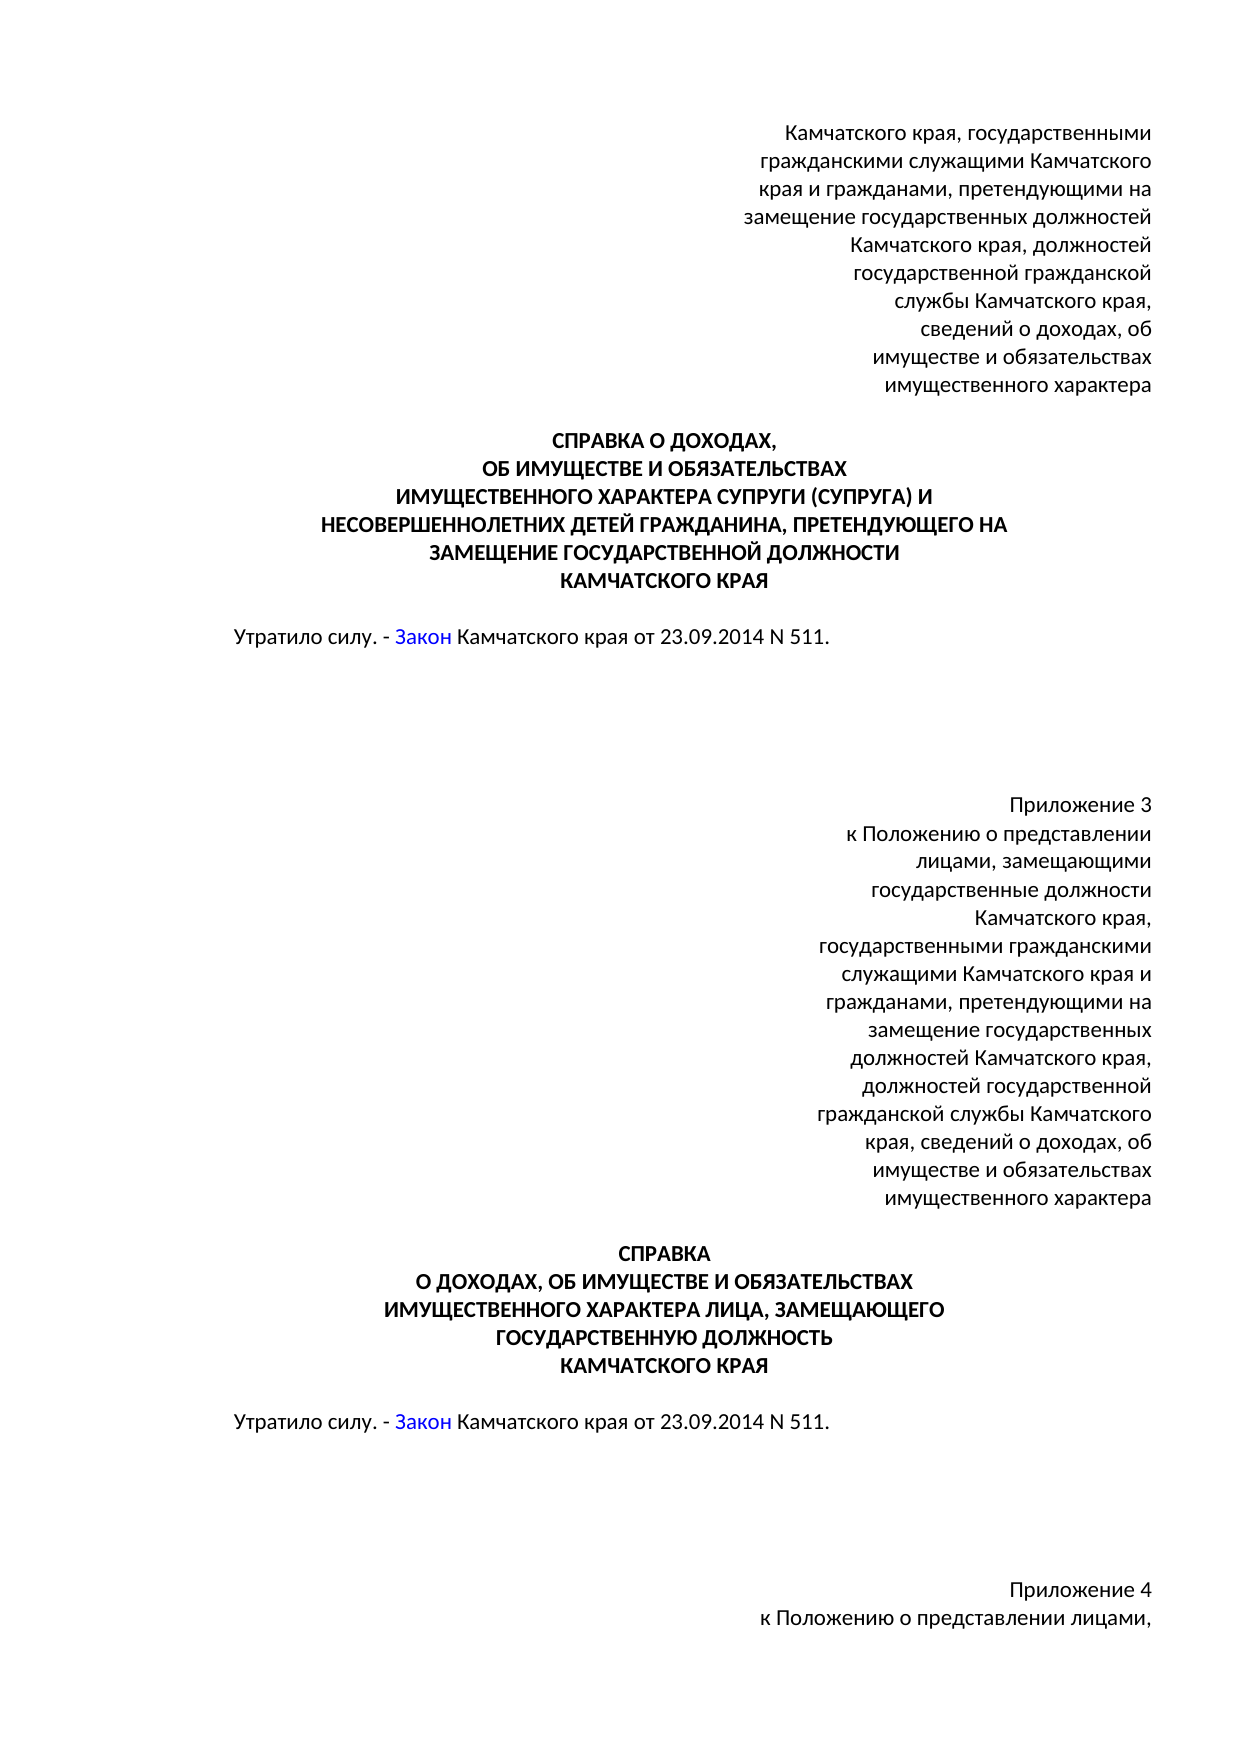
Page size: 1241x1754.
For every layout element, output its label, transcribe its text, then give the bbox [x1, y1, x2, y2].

title ГОСУДАРСТВЕННУЮ ДОЛЖНОСТЬ [177, 1323, 1152, 1351]
text службы Камчатского края, [177, 286, 1152, 314]
title КАМЧАТСКОГО КРАЯ [177, 566, 1152, 594]
text замещение государственных должностей [177, 202, 1152, 230]
text замещение государственных [177, 1015, 1152, 1043]
text служащими Камчатского края и [177, 959, 1152, 987]
title КАМЧАТСКОГО КРАЯ [177, 1351, 1152, 1379]
title О ДОХОДАХ, ОБ ИМУЩЕСТВЕ И ОБЯЗАТЕЛЬСТВАХ [177, 1267, 1152, 1295]
title СПРАВКА [177, 1239, 1152, 1267]
title ОБ ИМУЩЕСТВЕ И ОБЯЗАТЕЛЬСТВАХ [177, 454, 1152, 482]
text Утратило силу. - Закон Камчатского края от 23.09.2014 N 511. [177, 622, 1152, 651]
text гражданской службы Камчатского [177, 1099, 1152, 1127]
text Камчатского края, должностей [177, 230, 1152, 258]
text государственными гражданскими [177, 931, 1152, 959]
text имущественного характера [177, 1183, 1152, 1211]
text Камчатского края, государственными [177, 118, 1152, 146]
text Камчатского края, [177, 903, 1152, 931]
text лицами, замещающими [177, 847, 1152, 875]
title ИМУЩЕСТВЕННОГО ХАРАКТЕРА ЛИЦА, ЗАМЕЩАЮЩЕГО [177, 1295, 1152, 1323]
title ЗАМЕЩЕНИЕ ГОСУДАРСТВЕННОЙ ДОЛЖНОСТИ [177, 538, 1152, 566]
title ИМУЩЕСТВЕННОГО ХАРАКТЕРА СУПРУГИ (СУПРУГА) И [177, 482, 1152, 510]
text края и гражданами, претендующими на [177, 174, 1152, 202]
text сведений о доходах, об [177, 314, 1152, 342]
text гражданами, претендующими на [177, 987, 1152, 1015]
text государственной гражданской [177, 258, 1152, 286]
title СПРАВКА О ДОХОДАХ, [177, 426, 1152, 454]
text к Положению о представлении [177, 819, 1152, 847]
text края, сведений о доходах, об [177, 1127, 1152, 1155]
title НЕСОВЕРШЕННОЛЕТНИХ ДЕТЕЙ ГРАЖДАНИНА, ПРЕТЕНДУЮЩЕГО НА [177, 510, 1152, 538]
text Приложение 3 [177, 791, 1152, 819]
text Утратило силу. - Закон Камчатского края от 23.09.2014 N 511. [177, 1407, 1152, 1435]
text должностей государственной [177, 1071, 1152, 1099]
text гражданскими служащими Камчатского [177, 146, 1152, 174]
text имущественного характера [177, 370, 1152, 398]
text Приложение 4 [177, 1575, 1152, 1603]
text к Положению о представлении лицами, [177, 1603, 1152, 1631]
text государственные должности [177, 875, 1152, 903]
text имуществе и обязательствах [177, 342, 1152, 370]
text имуществе и обязательствах [177, 1155, 1152, 1183]
text должностей Камчатского края, [177, 1043, 1152, 1071]
